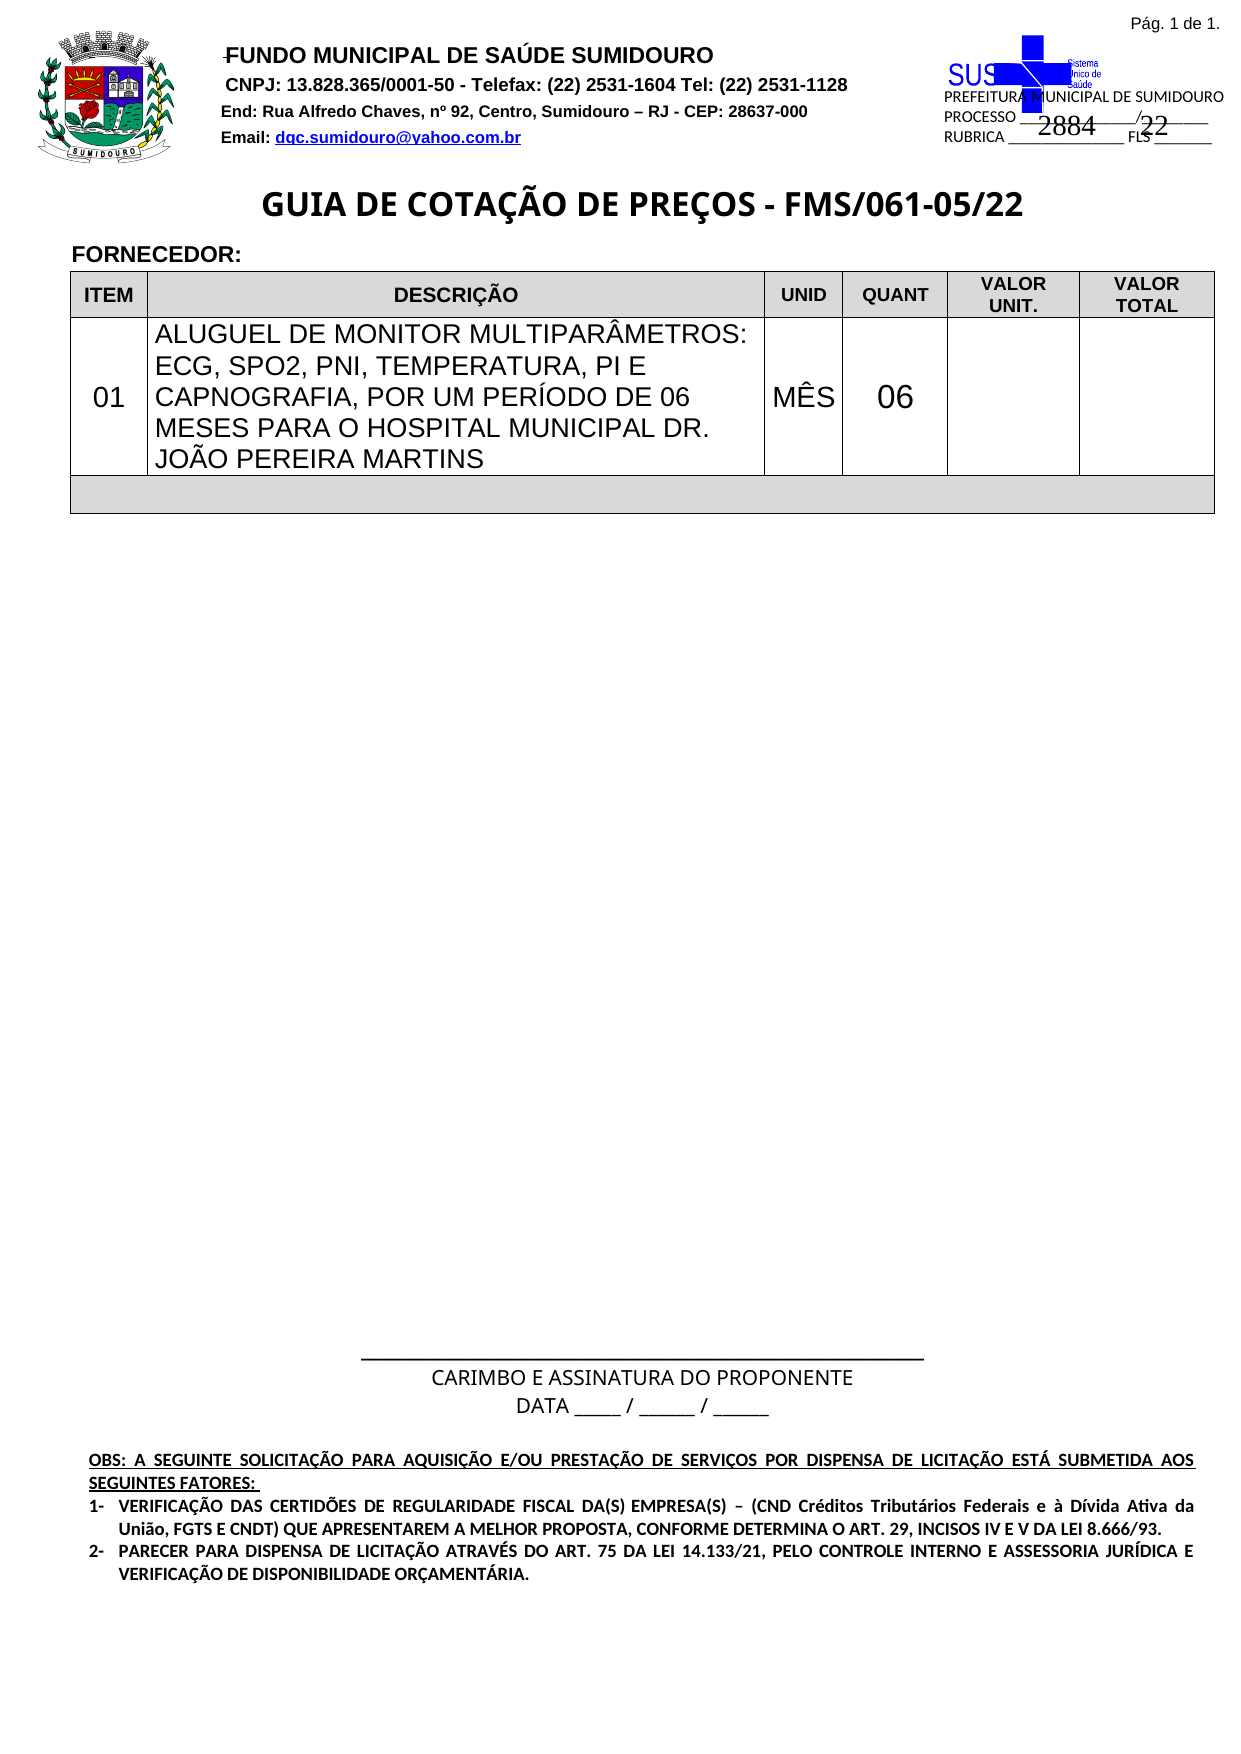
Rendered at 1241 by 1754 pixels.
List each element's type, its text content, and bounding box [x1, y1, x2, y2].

table_cell [1080, 318, 1214, 474]
table_header DESCRIÇÃO [148, 272, 764, 317]
table_header ITEM [71, 272, 147, 317]
table_header QUANT [843, 272, 947, 317]
table_cell MÊS [765, 318, 842, 474]
picture [37, 30, 174, 164]
table_cell [71, 476, 1214, 513]
table_cell 06 [843, 318, 947, 474]
table_cell ALUGUEL DE MONITOR MULTIPARÂMETROS: ECG, SPO2, PNI, TEMPERATURA, PI E CAPNOGRAFIA, POR UM PERÍODO DE 06 MESES PARA O HOSPITAL MUNICIPAL DR. JOÃO PEREIRA MARTINS [148, 318, 764, 474]
table_cell 01 [71, 318, 147, 474]
table_header VALOR TOTAL [1080, 272, 1214, 317]
table_cell [948, 318, 1079, 474]
table_header UNID [765, 272, 842, 317]
table_header VALOR UNIT. [948, 272, 1079, 317]
